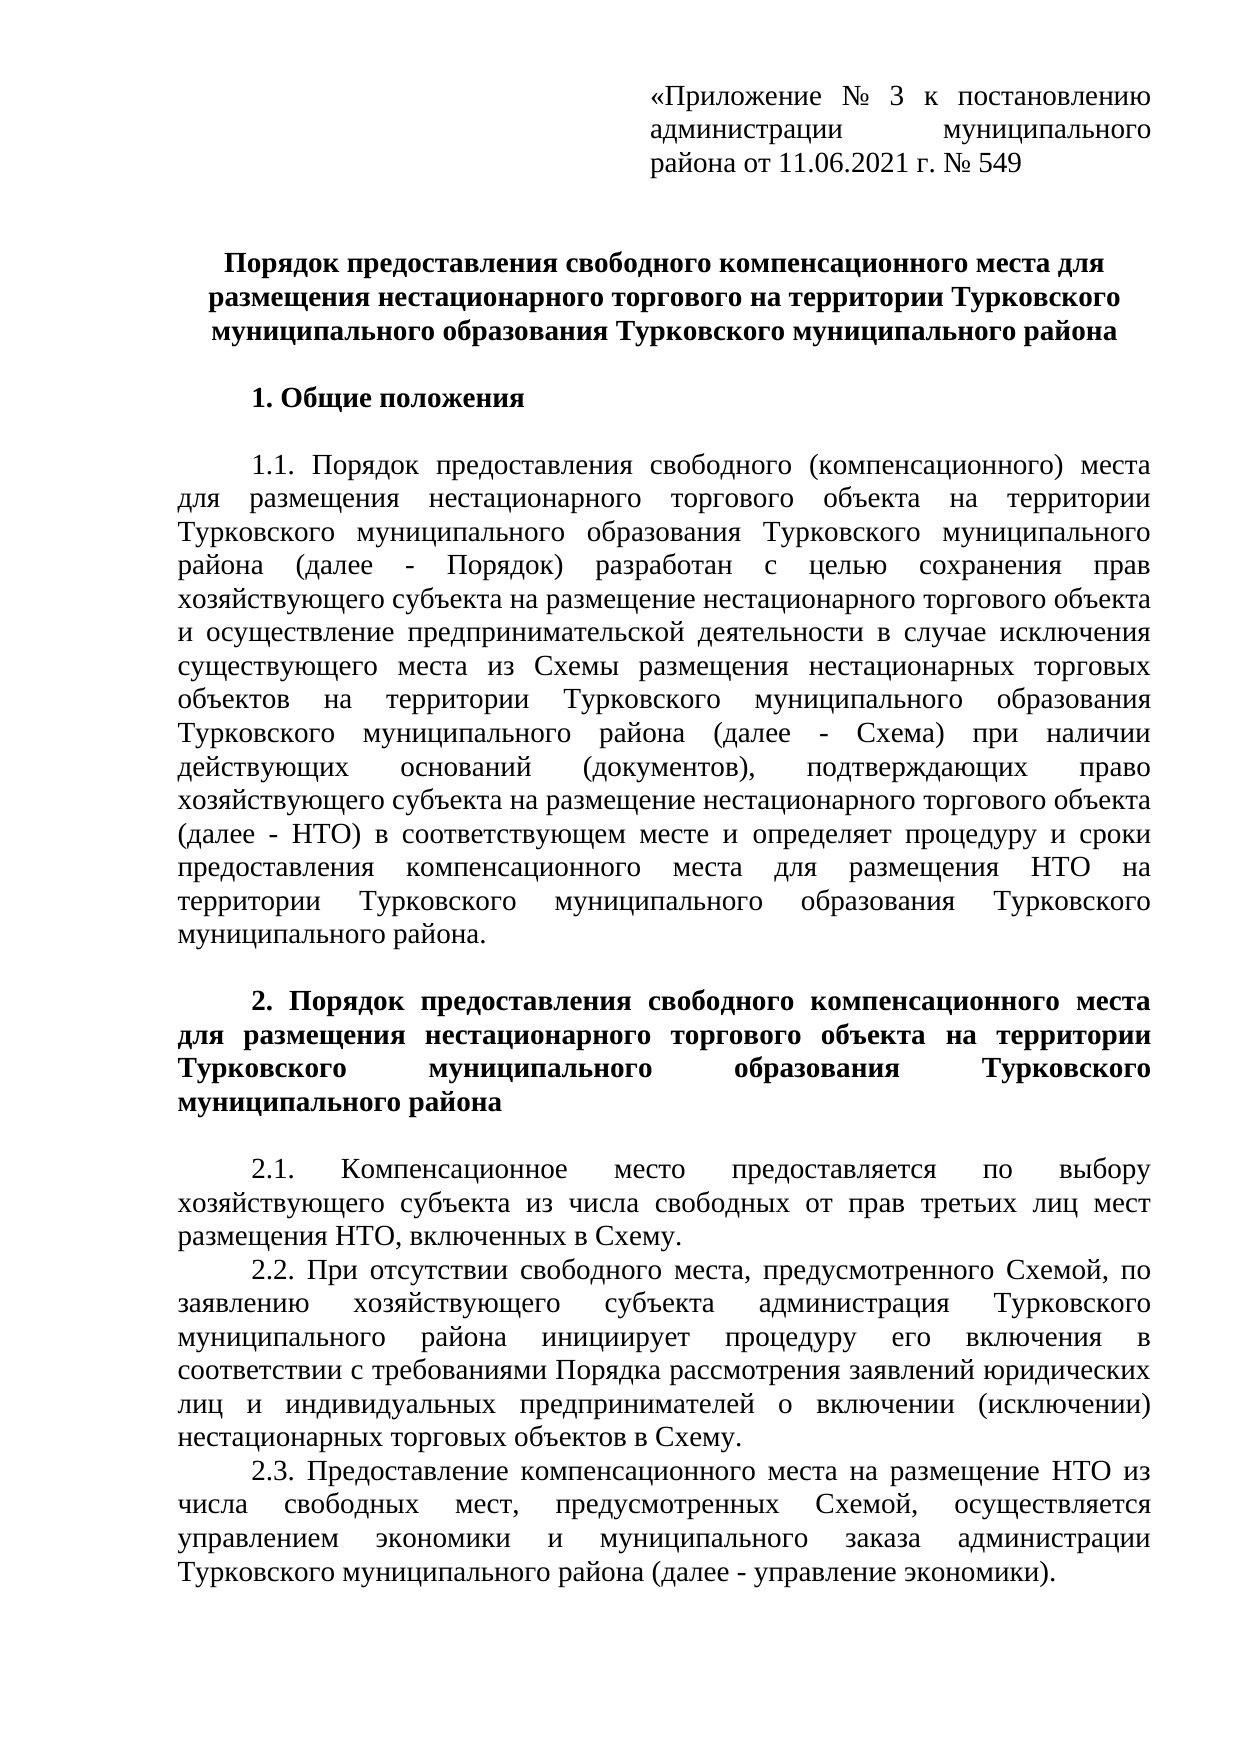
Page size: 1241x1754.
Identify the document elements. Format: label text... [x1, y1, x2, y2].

text 2.1. Компенсационное место предоставляется по выбору хозяйствующего субъекта из числа свободных от прав третьих лиц мест размещения НТО, включенных в Схему. [177, 1151, 1152, 1252]
text 2.3. Предоставление компенсационного места на размещение НТО из числа свободных мест, предусмотренных Схемой, осуществляется управлением экономики и муниципального заказа администрации Турковского муниципального района (далее - управление экономики). [177, 1453, 1152, 1587]
text 1. Общие положения [177, 380, 1152, 413]
text 2. Порядок предоставления свободного компенсационного места для размещения нестационарного торгового объекта на территории Турковского муниципального образования Турковского муниципального района [177, 983, 1152, 1118]
text 1.1. Порядок предоставления свободного (компенсационного) места для размещения нестационарного торгового объекта на территории Турковского муниципального образования Турковского муниципального района (далее - Порядок) разработан с целью сохранения прав хозяйствующего субъекта на размещение нестационарного торгового объекта и осуществление предпринимательской деятельности в случае исключения существующего места из Схемы размещения нестационарных торговых объектов на территории Турковского муниципального образования Турковского муниципального района (далее - Схема) при наличии действующих оснований (документов), подтверждающих право хозяйствующего субъекта на размещение нестационарного торгового объекта (далее - НТО) в соответствующем месте и определяет процедуру и сроки предоставления компенсационного места для размещения НТО на территории Турковского муниципального образования Турковского муниципального района. [177, 447, 1152, 950]
text 2.2. При отсутствии свободного места, предусмотренного Схемой, по заявлению хозяйствующего субъекта администрация Турковского муниципального района инициирует процедуру его включения в соответствии с требованиями Порядка рассмотрения заявлений юридических лиц и индивидуальных предпринимателей о включении (исключении) нестационарных торговых объектов в Схему. [177, 1252, 1152, 1453]
text Порядок предоставления свободного компенсационного места для размещения нестационарного торгового на территории Турковского муниципального образования Турковского муниципального района [177, 246, 1152, 346]
text «Приложение № 3 к постановлению администрации муниципального района от 11.06.2021 г. № 549 [650, 78, 1152, 178]
